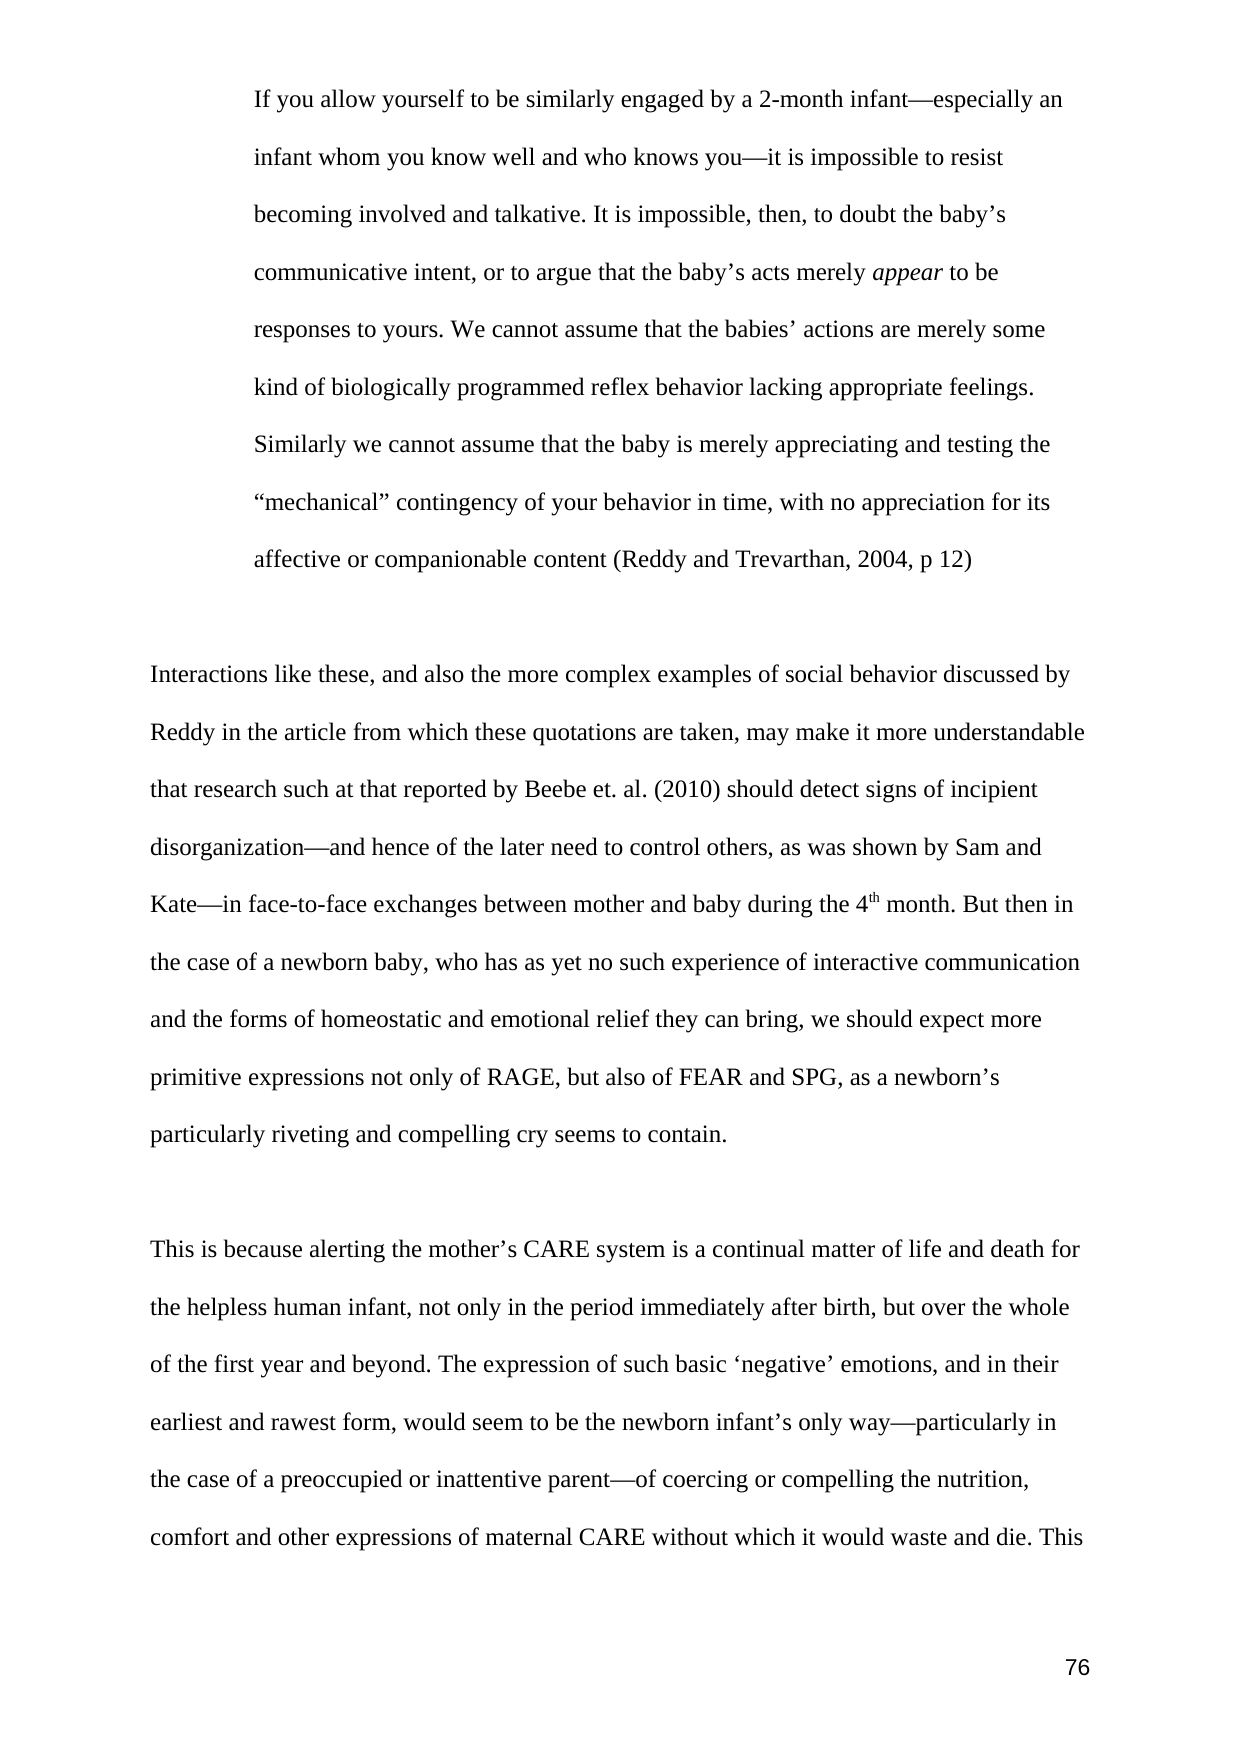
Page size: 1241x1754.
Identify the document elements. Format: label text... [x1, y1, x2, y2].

text Interactions like these, and also the more complex examples of social behavior discussed by Reddy in the article from which these quotations are taken, may make it more understandable that research such at that reported by Beebe et. al. (2010) should detect signs of incipient disorganization—and hence of the later need to control others, as was shown by Sam and Kate—in face-to-face exchanges between mother and baby during the 4th month. But then in the case of a newborn baby, who has as yet no such experience of interactive communication and the forms of homeostatic and emotional relief they can bring, we should expect more primitive expressions not only of RAGE, but also of FEAR and SPG, as a newborn’s particularly riveting and compelling cry seems to contain. [150, 659, 1090, 1148]
text If you allow yourself to be similarly engaged by a 2-month infant—especially an infant whom you know well and who knows you—it is impossible to resist becoming involved and talkative. It is impossible, then, to doubt the baby’s communicative intent, or to argue that the baby’s acts merely appear to be responses to yours. We cannot assume that the babies’ actions are merely some kind of biologically programmed reflex behavior lacking appropriate feelings. Similarly we cannot assume that the baby is merely appreciating and testing the “mechanical” contingency of your behavior in time, with no appreciation for its affective or companionable content (Reddy and Trevarthan, 2004, p 12) [253, 84, 1090, 573]
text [150, 1234, 1090, 1551]
